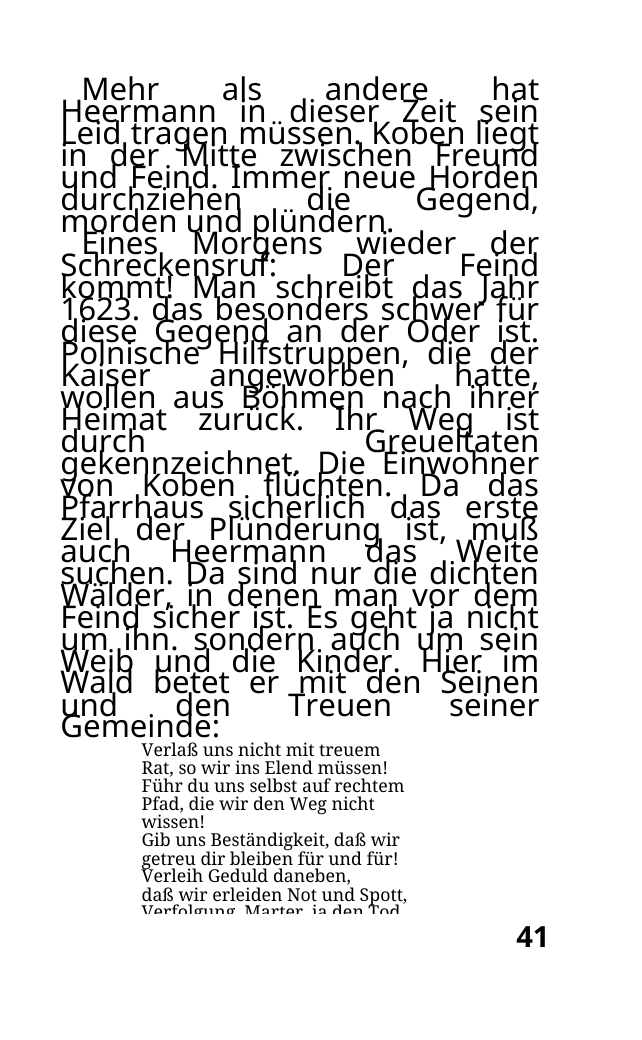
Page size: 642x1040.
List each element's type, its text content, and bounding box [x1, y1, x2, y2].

text 41 [516, 924, 549, 953]
text Mehr als andere hat Heermann in dieser Zeit sein Leid tragen müssen. Koben liegt in der Mitte zwischen Freund und Feind. Immer neue Horden durchziehen die Gegend, morden und plündern. [60, 83, 539, 237]
text Führ du uns selbst auf rechtem Pfad, die wir den Weg nicht wissen! [141, 778, 429, 832]
text daß wir erleiden Not und Spott, [141, 887, 641, 904]
text Verlaß uns nicht mit treuem Rat, so wir ins Elend müssen! [141, 742, 402, 778]
text Gib uns Beständigkeit, daß wir getreu dir bleiben für und für! [141, 832, 429, 868]
text Verleih Geduld daneben, [141, 868, 641, 887]
text Eines Morgens wieder der Schreckensruf: Der Feind kommt! Man schreibt das Jahr 1623. das besonders schwer für diese Gegend an der Oder ist. Polnische Hilfstruppen, die der Kaiser angeworben hatte, wollen aus Böhmen nach ihrer Heimat zurück. Ihr Weg ist durch Greueltaten gekennzeichnet. Die Einwohner von Koben flüchten. Da das Pfarrhaus sicherlich das erste Ziel der Plünderung ist, muß auch Heermann das Weite suchen. Da sind nur die dichten Wälder, in denen man vor dem Feind sicher ist. Es geht ja nicht um ihn. sondern auch um sein Weib und die Kinder. Hier im Wald betet er mit den Seinen und den Treuen seiner Gemeinde: [60, 237, 539, 742]
